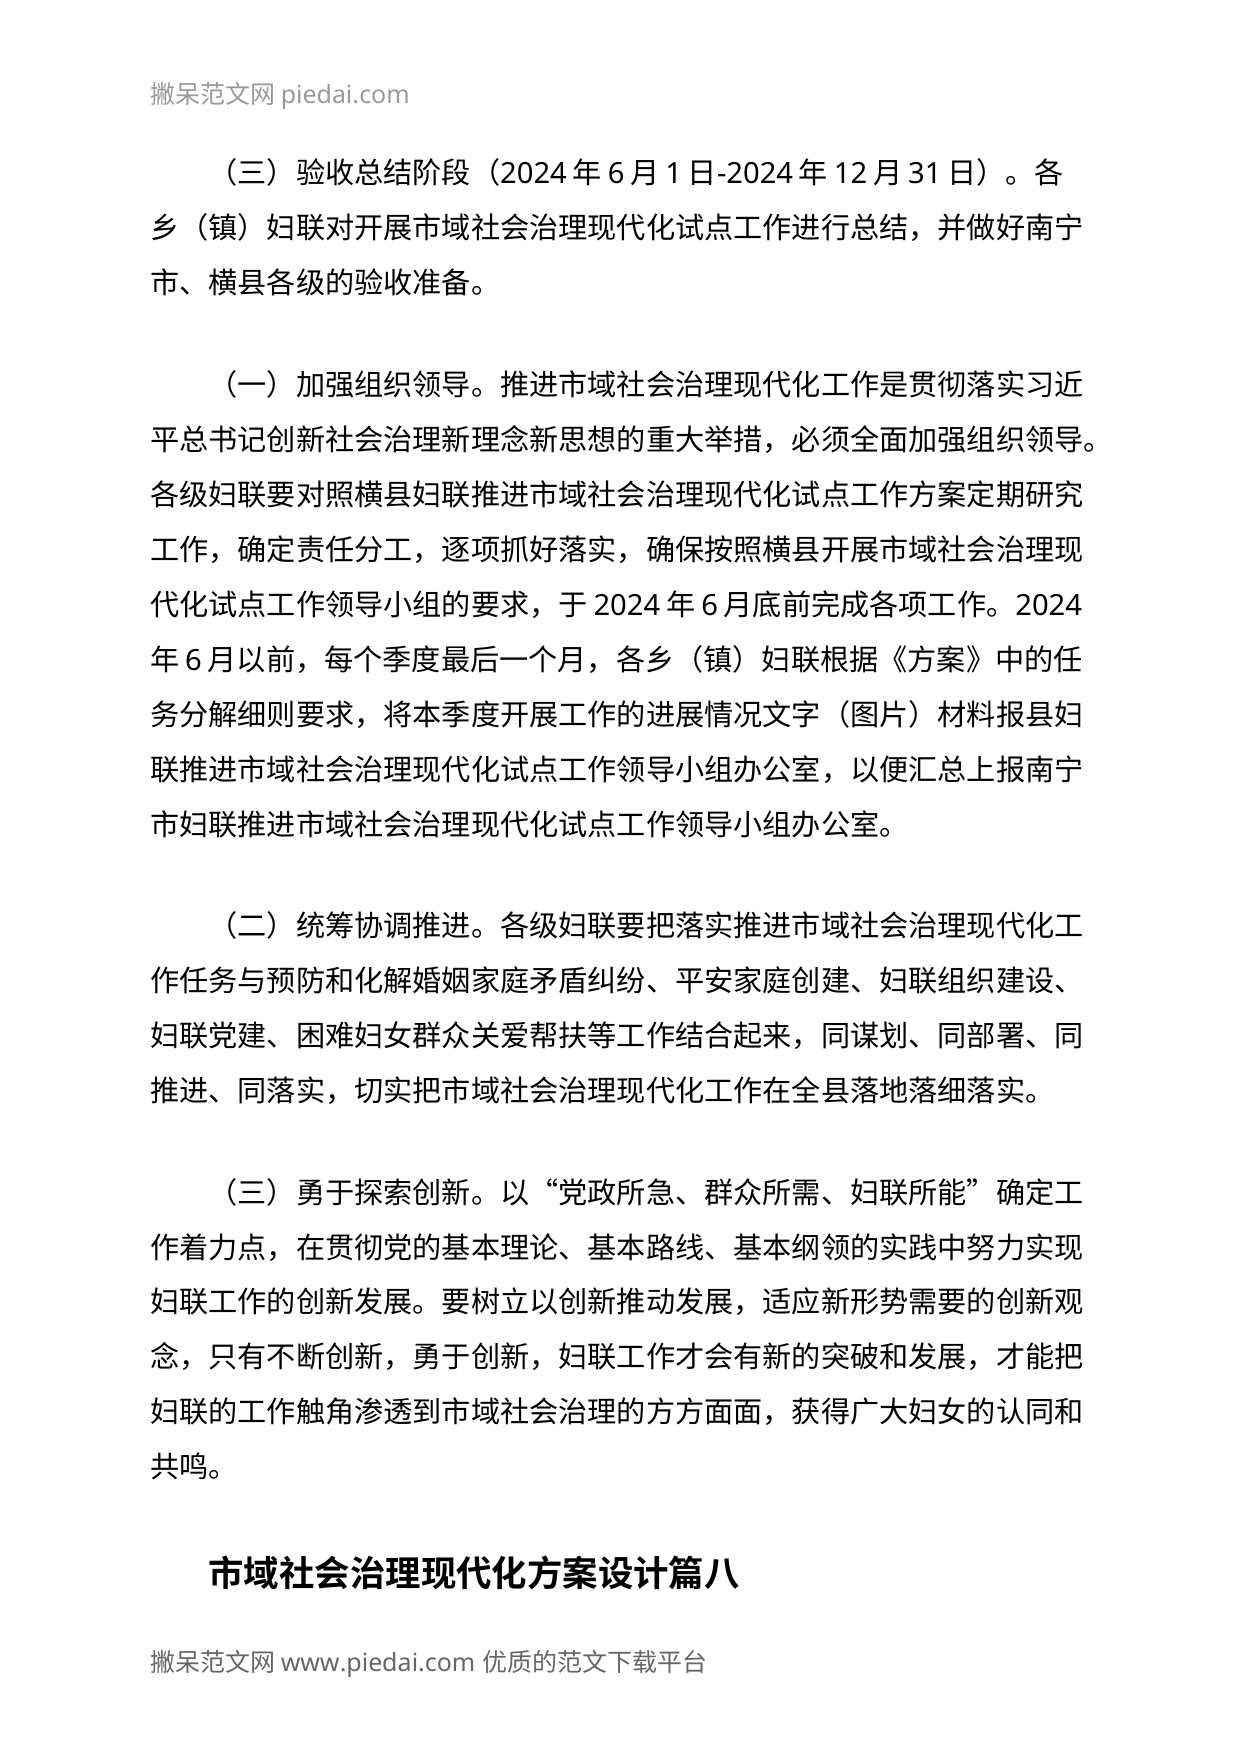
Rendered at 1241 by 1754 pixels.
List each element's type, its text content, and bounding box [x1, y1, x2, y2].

text （一）加强组织领导。推进市域社会治理现代化工作是贯彻落实习近平总书记创新社会治理新理念新思想的重大举措，必须全面加强组织领导。各级妇联要对照横县妇联推进市域社会治理现代化试点工作方案定期研究工作，确定责任分工，逐项抓好落实，确保按照横县开展市域社会治理现代化试点工作领导小组的要求，于2024年6月底前完成各项工作。2024年6月以前，每个季度最后一个月，各乡（镇）妇联根据《方案》中的任务分解细则要求，将本季度开展工作的进展情况文字（图片）材料报县妇联推进市域社会治理现代化试点工作领导小组办公室，以便汇总上报南宁市妇联推进市域社会治理现代化试点工作领导小组办公室。 [150, 362, 1090, 843]
text 市域社会治理现代化方案设计篇八 [150, 1546, 1090, 1597]
text （三）勇于探索创新。以“党政所急、群众所需、妇联所能”确定工作着力点，在贯彻党的基本理论、基本路线、基本纲领的实践中努力实现妇联工作的创新发展。要树立以创新推动发展，适应新形势需要的创新观念，只有不断创新，勇于创新，妇联工作才会有新的突破和发展，才能把妇联的工作触角渗透到市域社会治理的方方面面，获得广大妇女的认同和共鸣。 [150, 1169, 1090, 1486]
text （三）验收总结阶段（2024年6月1日-2024年12月31日）。各乡（镇）妇联对开展市域社会治理现代化试点工作进行总结，并做好南宁市、横县各级的验收准备。 [150, 150, 1090, 302]
text （二）统筹协调推进。各级妇联要把落实推进市域社会治理现代化工作任务与预防和化解婚姻家庭矛盾纠纷、平安家庭创建、妇联组织建设、妇联党建、困难妇女群众关爱帮扶等工作结合起来，同谋划、同部署、同推进、同落实，切实把市域社会治理现代化工作在全县落地落细落实。 [150, 903, 1090, 1110]
